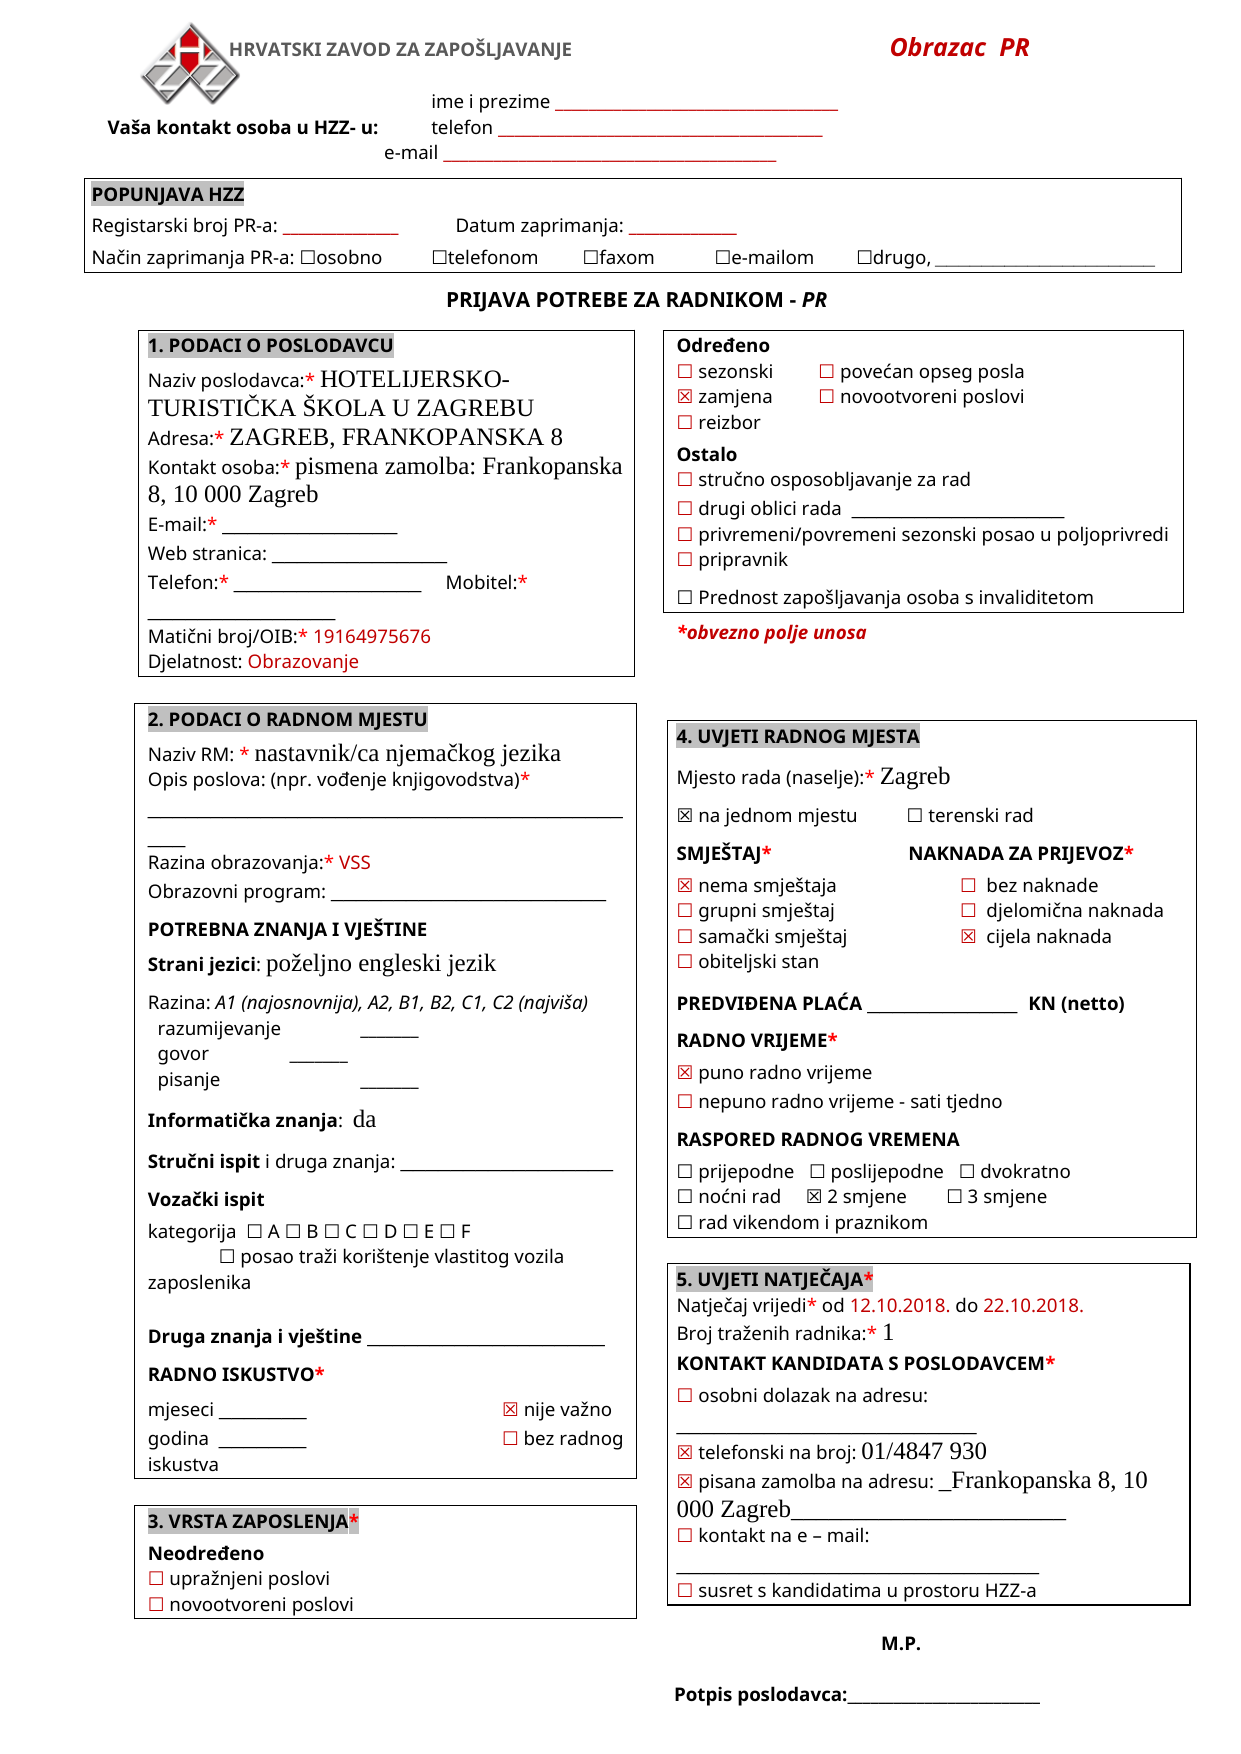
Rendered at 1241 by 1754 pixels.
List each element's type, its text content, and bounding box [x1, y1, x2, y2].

text 5. UVJETI NATJEČAJA* [668, 1264, 1189, 1292]
text kategorija A B C D E F [135, 1215, 636, 1244]
text Telefon:* Mobitel:* [148, 566, 634, 623]
text Informatička znanja: [135, 1101, 636, 1133]
text pripravnik [676, 546, 1181, 572]
text 1. PODACI O POSLODAVCU [139, 331, 634, 358]
text Mjesto rada (naselje):* [668, 758, 1196, 790]
text nema smještaja bez naknade [668, 869, 1196, 897]
text noćni rad 2 smjene 3 smjene [676, 1184, 1181, 1206]
text Web stranica: [148, 537, 634, 566]
text Matični broj/OIB:* [148, 623, 634, 646]
text Djelatnost: [139, 646, 634, 676]
text pisanje [148, 1066, 634, 1091]
text Druga znanja i vještine [148, 1320, 634, 1349]
text 4. UVJETI RADNOG MJESTA [668, 721, 1196, 748]
text RADNO VRIJEME* [668, 1025, 1196, 1053]
text kontakt na e – mail: [676, 1523, 1181, 1574]
picture [139, 20, 241, 106]
text pisana zamolba na adresu: [676, 1465, 1181, 1523]
text Registarski broj PR-a: Datum zaprimanja: [85, 209, 1181, 238]
text puno radno vrijeme [668, 1056, 1196, 1085]
text Naziv poslodavca:* [139, 361, 634, 422]
text Natječaj vrijedi* od do [676, 1292, 1181, 1317]
text PRIJAVA POTREBE ZA RADNIKOM - PR [91, 286, 1181, 314]
text prijepodne poslijepodne dvokratno [668, 1155, 1196, 1184]
text *obvezno polje unosa [676, 619, 1181, 645]
text SMJEŠTAJ* NAKNADA ZA PRIJEVOZ* [668, 837, 1196, 866]
text Prednost zapošljavanja osoba s invaliditetom [664, 581, 1183, 612]
text Vozački ispit [135, 1183, 636, 1212]
text zamjena novootvoreni poslovi [676, 384, 1181, 409]
text RASPORED RADNOG VREMENA [668, 1123, 1196, 1152]
text E-mail:* [148, 508, 634, 537]
text govor [148, 1040, 634, 1066]
text Broj traženih radnika:* [676, 1317, 1181, 1346]
text osobni dolazak na adresu: [668, 1379, 1189, 1436]
text Strani jezici: [135, 945, 636, 977]
text Adresa:* [148, 422, 634, 451]
text reizbor [676, 409, 1181, 435]
text stručno osposobljavanje za rad [676, 467, 1181, 492]
text Kontakt osoba:* [148, 451, 634, 508]
text Vaša kontakt osoba u HZZ- u: [88, 114, 1240, 140]
text KONTAKT KANDIDATA S POSLODAVCEM* [668, 1347, 1189, 1376]
text Naziv RM: * [135, 735, 636, 767]
text 3. VRSTA ZAPOSLENJA* [135, 1506, 636, 1534]
text upražnjeni poslovi [148, 1565, 634, 1588]
text sezonski povećan opseg posla [676, 358, 1181, 384]
text POTREBNA ZNANJA I VJEŠTINE [135, 913, 636, 942]
text mjeseci nije važno [135, 1390, 636, 1419]
text PREDVIĐENA PLAĆA KN (netto) [668, 983, 1196, 1015]
text telefonski na broj: [676, 1436, 1181, 1465]
text Ostalo [664, 438, 1183, 467]
text razumijevanje [148, 1015, 634, 1040]
text Stručni ispit i druga znanja: [135, 1142, 636, 1174]
text godina bez radnog iskustva [135, 1419, 636, 1478]
text Razina obrazovanja:* [148, 849, 634, 875]
text Razina: A1 (najosnovnija), A2, B1, B2, C1, C2 (najviša) [135, 986, 636, 1015]
text Određeno [664, 331, 1183, 358]
text 2. PODACI O RADNOM MJESTU [135, 704, 636, 732]
text Obrazovni program: [148, 875, 634, 904]
text drugi oblici rada [676, 492, 1181, 521]
text Opis poslova: (npr. vođenje knjigovodstva)* [148, 767, 634, 849]
text POPUNJAVA HZZ [85, 179, 1181, 206]
text obiteljski stan [676, 948, 1181, 974]
text samački smještaj cijela naknada [676, 923, 1181, 948]
text RADNO ISKUSTVO* [135, 1358, 636, 1387]
text susret s kandidatima u prostoru HZZ-a [668, 1574, 1189, 1604]
text na jednom mjestu terenski rad [668, 799, 1196, 828]
text rad vikendom i praznikom [668, 1206, 1196, 1237]
text privremeni/povremeni sezonski posao u poljoprivredi [676, 521, 1181, 546]
text grupni smještaj djelomična naknada [676, 897, 1181, 923]
text novootvoreni poslovi [135, 1588, 636, 1618]
text nepuno radno vrijeme - sati tjedno [676, 1085, 1181, 1114]
subtitle Način zaprimanja PR-a: osobno telefonom faxom e-mailom drugo, [85, 241, 1181, 272]
text Neodređeno [135, 1537, 636, 1565]
text posao traži korištenje vlastitog vozila zaposlenika [148, 1244, 634, 1295]
